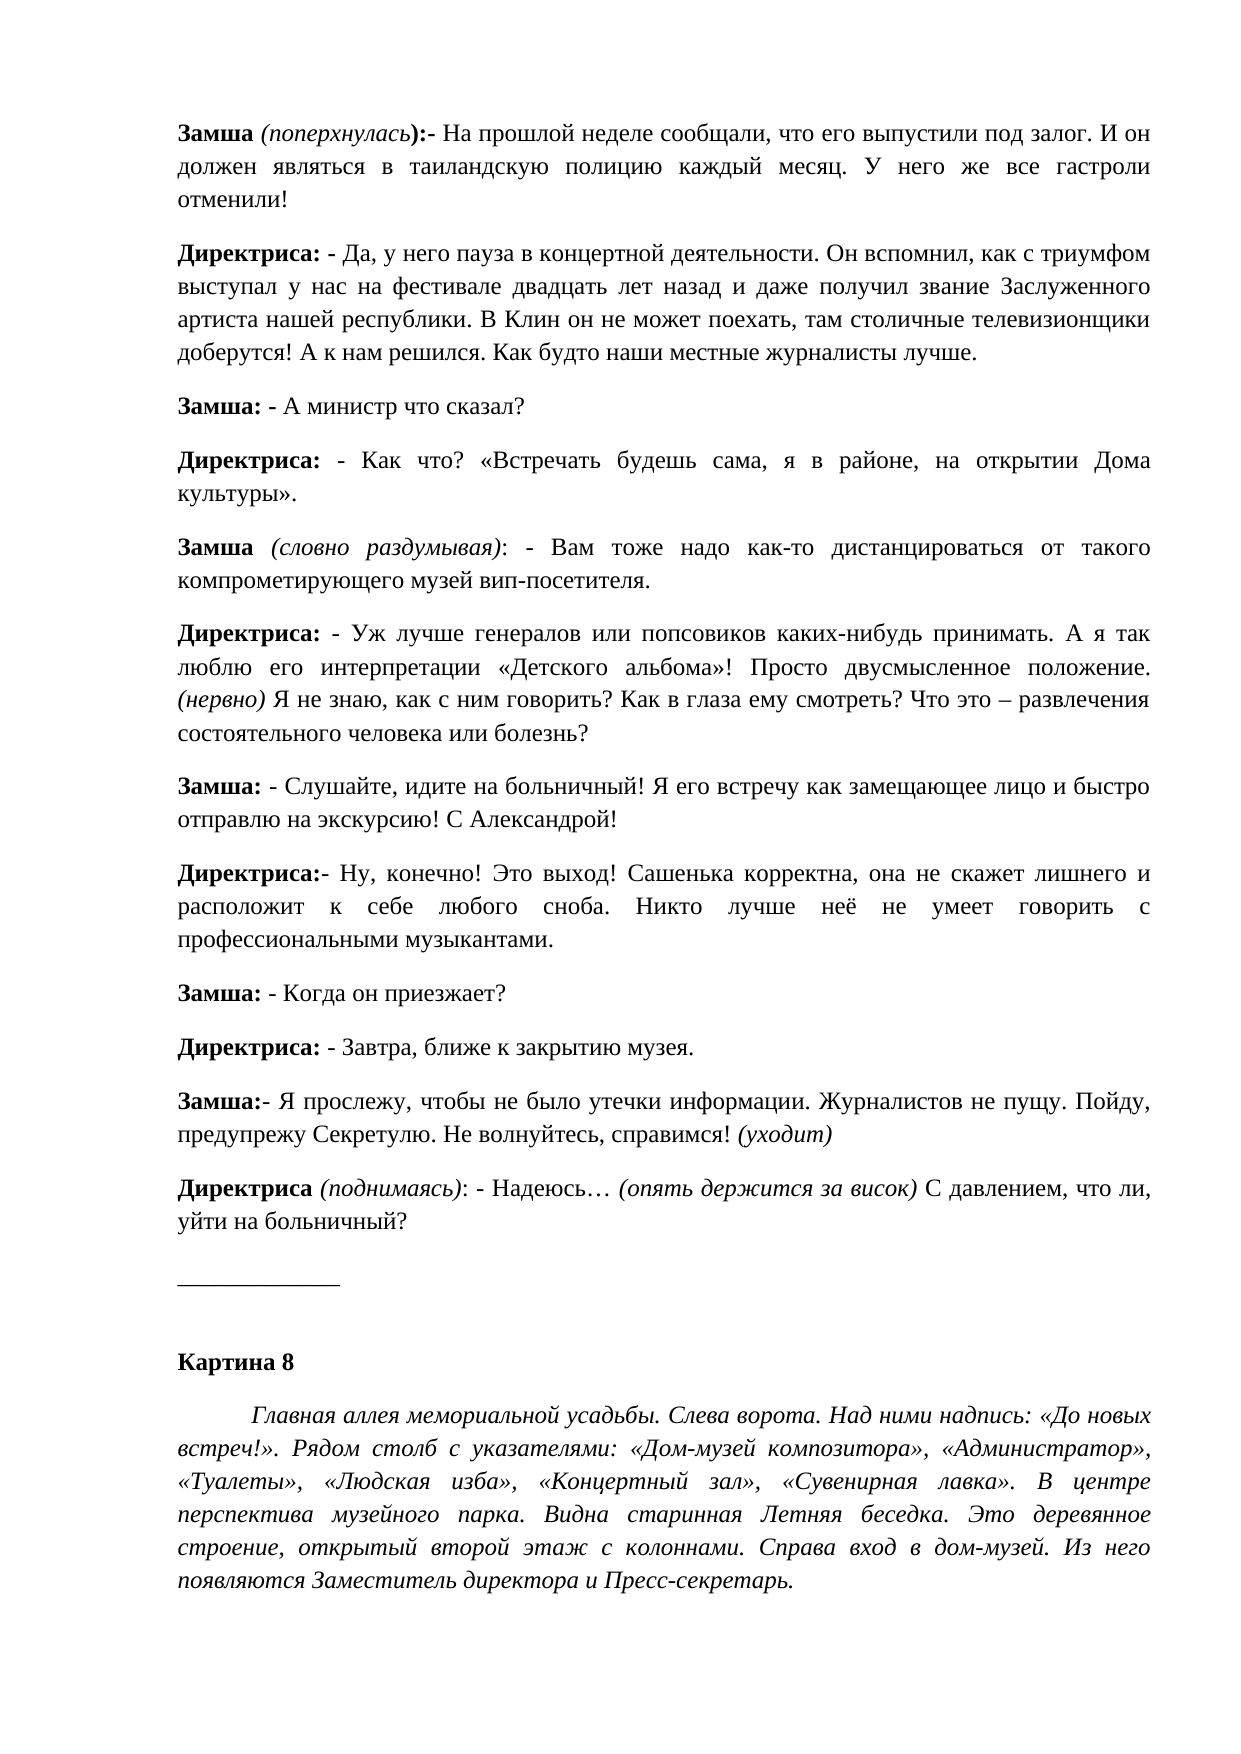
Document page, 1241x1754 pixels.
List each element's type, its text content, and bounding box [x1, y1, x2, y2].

text Замша (словно раздумывая): - Вам тоже надо как-то дистанцироваться от такого компрометирующего музей вип-посетителя. [177, 532, 1152, 593]
text Директриса:- Ну, конечно! Это выход! Сашенька корректна, она не скажет лишнего и расположит к себе любого сноба. Никто лучше неё не умеет говорить с профессиональными музыкантами. [177, 858, 1152, 953]
text Директриса: - Уж лучше генералов или попсовиков каких-нибудь принимать. А я так люблю его интерпретации «Детского альбома»! Просто двусмысленное положение. (нервно) Я не знаю, как с ним говорить? Как в глаза ему смотреть? Что это – развлечения состоятельного человека или болезнь? [177, 618, 1152, 746]
text Замша: - Когда он приезжает? [177, 978, 1152, 1007]
text Замша: - Слушайте, идите на больничный! Я его встречу как замещающее лицо и быстро отправлю на экскурсию! С Александрой! [177, 771, 1152, 833]
text Картина 8 [177, 1347, 1152, 1375]
text Директриса: - Да, у него пауза в концертной деятельности. Он вспомнил, как с триумфом выступал у нас на фестивале двадцать лет назад и даже получил звание Заслуженного артиста нашей республики. В Клин он не может поехать, там столичные телевизионщики доберутся! А к нам решился. Как будто наши местные журналисты лучше. [177, 238, 1152, 366]
text Замша: - А министр что сказал? [177, 391, 1152, 420]
text Директриса (поднимаясь): - Надеюсь… (опять держится за висок) С давлением, что ли, уйти на больничный? [177, 1173, 1152, 1234]
text _____________ [177, 1260, 1152, 1288]
text Главная аллея мемориальной усадьбы. Слева ворота. Над ними надпись: «До новых встреч!». Рядом столб с указателями: «Дом-музей композитора», «Администратор», «Туалеты», «Людская изба», «Концертный зал», «Сувенирная лавка». В центре перспектива музейного парка. Видна старинная Летняя беседка. Это деревянное строение, открытый второй этаж с колоннами. Справа вход в дом-музей. Из него появляются Заместитель директора и Пресс-секретарь. [177, 1400, 1152, 1594]
text Замша (поперхнулась):- На прошлой неделе сообщали, что его выпустили под залог. И он должен являться в таиландскую полицию каждый месяц. У него же все гастроли отменили! [177, 118, 1152, 213]
text Замша:- Я прослежу, чтобы не было утечки информации. Журналистов не пущу. Пойду, предупрежу Секретулю. Не волнуйтесь, справимся! (уходит) [177, 1086, 1152, 1148]
text Директриса: - Как что? «Встречать будешь сама, я в районе, на открытии Дома культуры». [177, 445, 1152, 507]
text Директриса: - Завтра, ближе к закрытию музея. [177, 1032, 1152, 1061]
